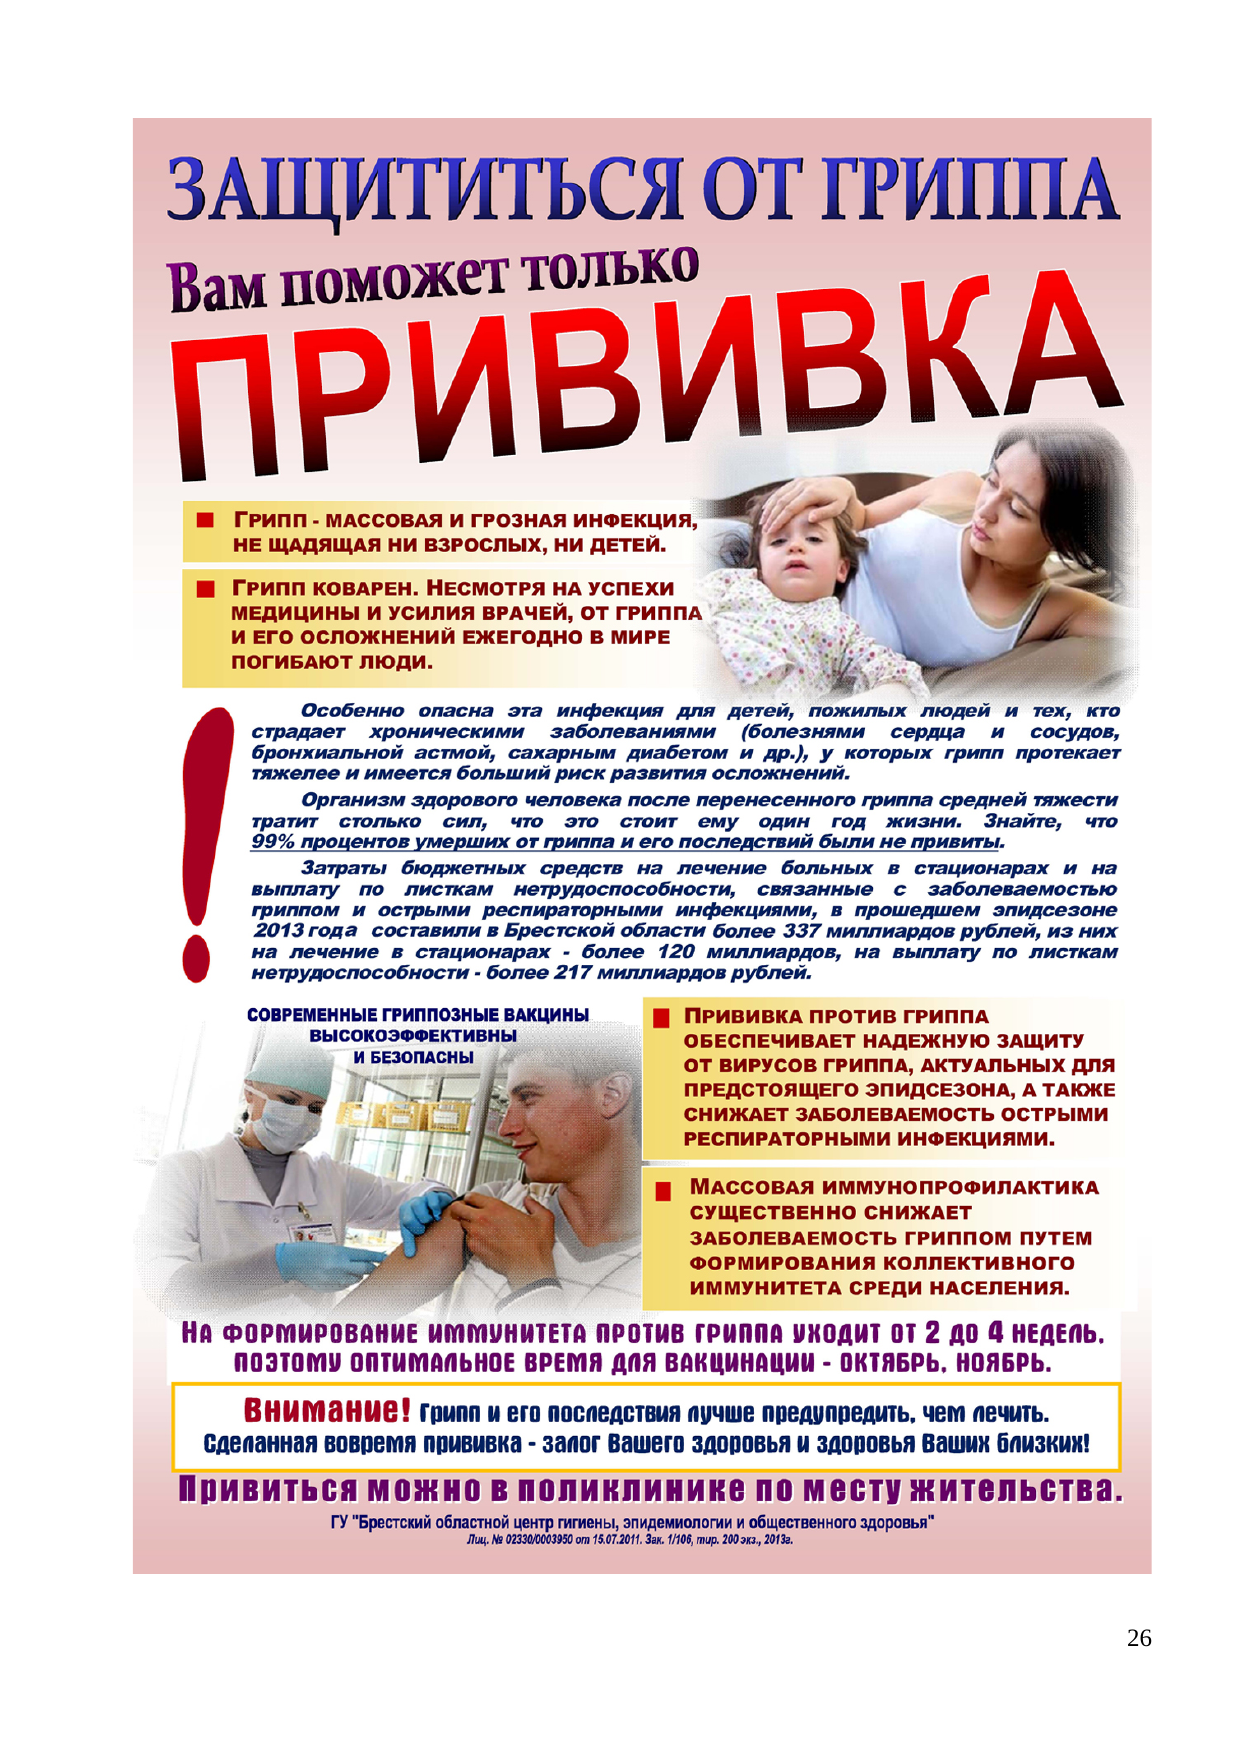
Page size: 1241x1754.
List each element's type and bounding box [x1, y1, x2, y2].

picture [132, 118, 1152, 1574]
